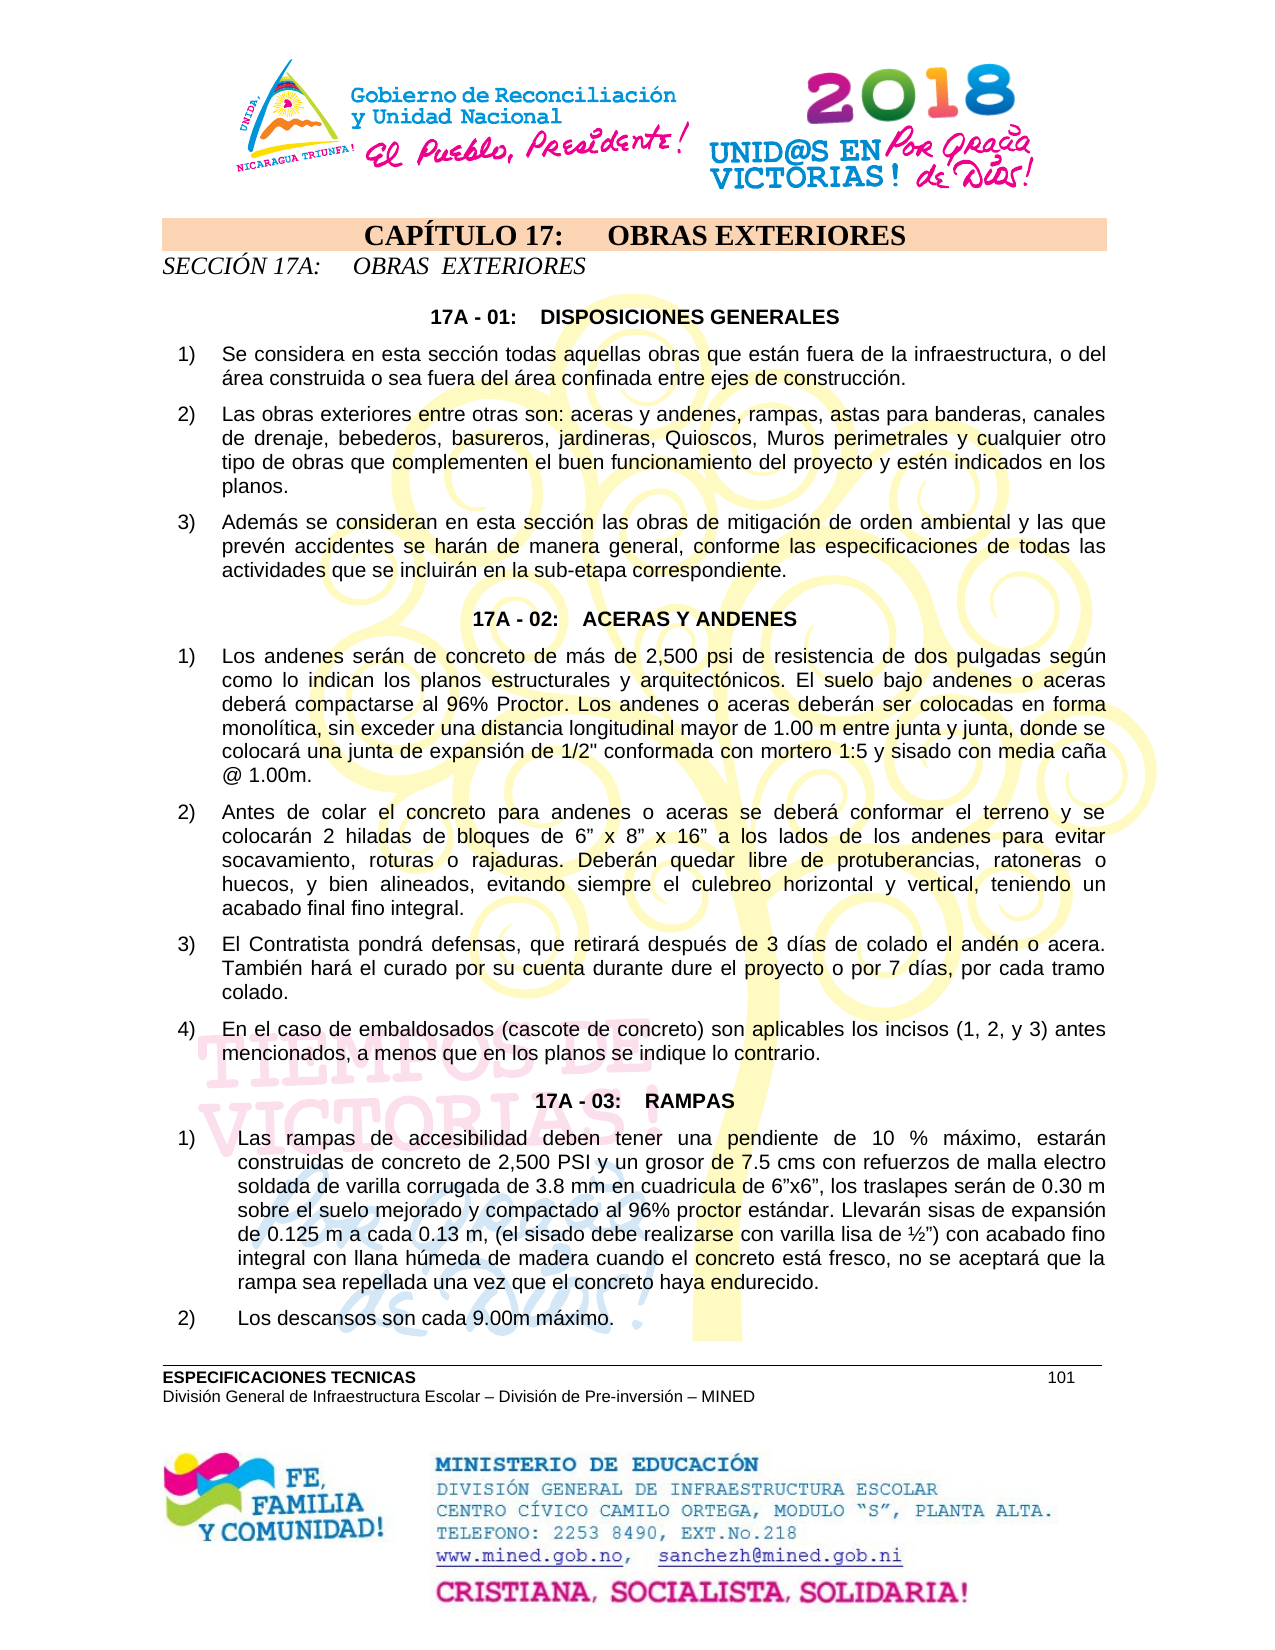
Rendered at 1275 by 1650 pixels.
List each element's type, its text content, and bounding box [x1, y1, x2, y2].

list En el caso de embaldosados (cascote de concreto) son aplicables los incisos (1, 2, y 3) antes mencionados, a menos que en los planos se indique lo contrario. [177, 1016, 1107, 1064]
subtitle 17A - 03: RAMPAS [162, 1089, 1107, 1113]
subtitle CAPÍTULO 17: OBRAS EXTERIORES [162, 218, 1107, 251]
picture [162, 1435, 1060, 1612]
list Las rampas de accesibilidad deben tener una pendiente de 10 % máximo, estarán construidas de concreto de 2,500 PSI y un grosor de 7.5 cms con refuerzos de malla electro soldada de varilla corrugada de 3.8 mm en cuadricula de 6”x6”, los traslapes serán de 0.30 m sobre el suelo mejorado y compactado al 96% proctor estándar. Llevarán sisas de expansión de 0.125 m a cada 0.13 m, (el sisado debe realizarse con varilla lisa de ½”) con acabado fino integral con llana húmeda de madera cuando el concreto está fresco, no se aceptará que la rampa sea repellada una vez que el concreto haya endurecido. [177, 1126, 1107, 1293]
list Antes de colar el concreto para andenes o aceras se deberá conformar el terreno y se colocarán 2 hiladas de bloques de 6” x 8” x 16” a los lados de los andenes para evitar socavamiento, roturas o rajaduras. Deberán quedar libre de protuberancias, ratoneras o huecos, y bien alineados, evitando siempre el culebreo horizontal y vertical, teniendo un acabado final fino integral. [177, 800, 1107, 919]
text SECCIÓN 17A: OBRAS EXTERIORES [162, 251, 1107, 280]
list Las obras exteriores entre otras son: aceras y andenes, rampas, astas para banderas, canales de drenaje, bebederos, basureros, jardineras, Quioscos, Muros perimetrales y cualquier otro tipo de obras que complementen el buen funcionamiento del proyecto y estén indicados en los planos. [177, 402, 1107, 498]
list Los descansos son cada 9.00m máximo. [177, 1306, 1107, 1330]
list Los andenes serán de concreto de más de 2,500 psi de resistencia de dos pulgadas según como lo indican los planos estructurales y arquitectónicos. El suelo bajo andenes o aceras deberá compactarse al 96% Proctor. Los andenes o aceras deberán ser colocadas en forma monolítica, sin exceder una distancia longitudinal mayor de entre junta y junta, donde se colocará una junta de expansión de 1/2" conformada con mortero 1:5 y sisado con media caña @ 1.00m. [177, 643, 1107, 787]
list Además se consideran en esta sección las obras de mitigación de orden ambiental y las que prevén accidentes se harán de manera general, conforme las especificaciones de todas las actividades que se incluirán en la sub-etapa correspondiente. [177, 510, 1107, 582]
subtitle 17A - 01: DISPOSICIONES GENERALES [162, 305, 1107, 329]
subtitle 17A - 02: ACERAS Y ANDENES [162, 607, 1107, 631]
list El Contratista pondrá defensas, que retirará después de 3 días de colado el andén o acera. También hará el curado por su cuenta durante dure el proyecto o por 7 días, por cada tramo colado. [177, 932, 1107, 1004]
list Se considera en esta sección todas aquellas obras que están fuera de la infraestructura, o del área construida o sea fuera del área confinada entre ejes de construcción. [177, 341, 1107, 389]
